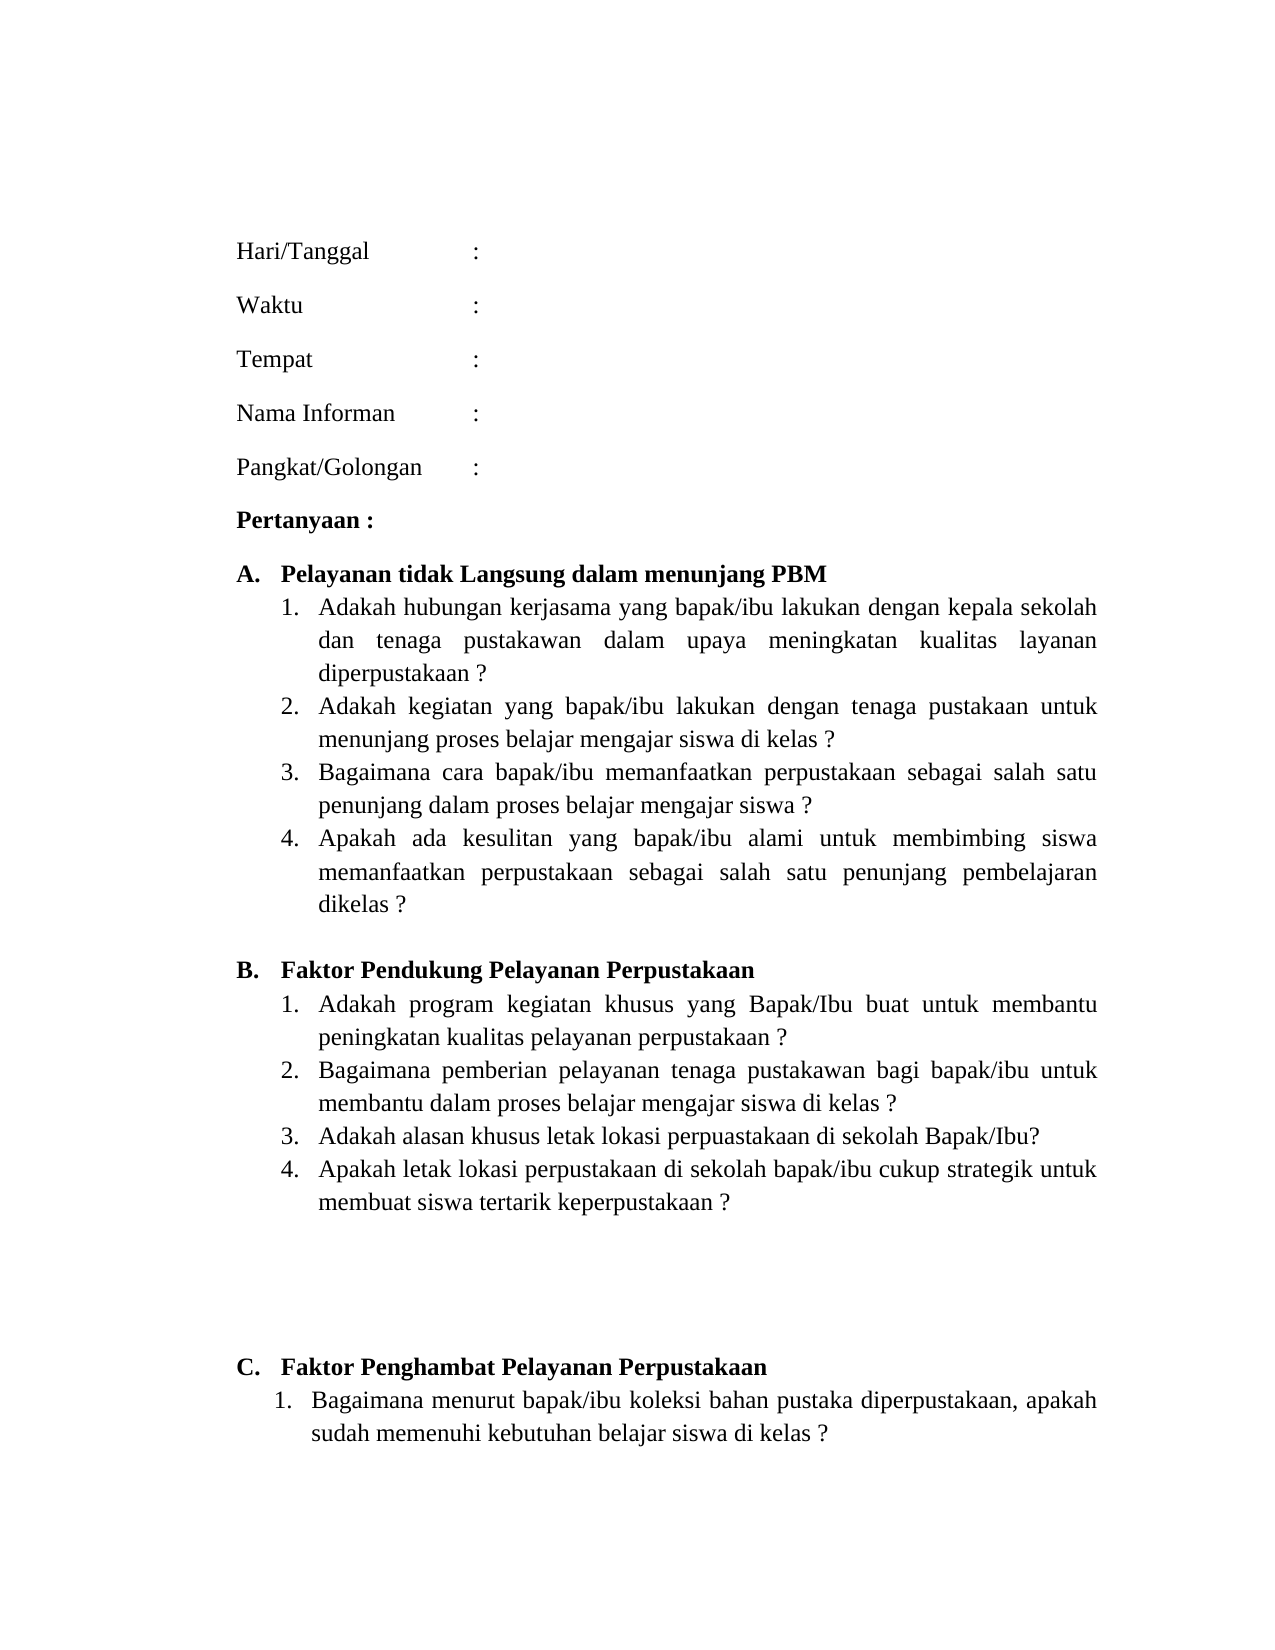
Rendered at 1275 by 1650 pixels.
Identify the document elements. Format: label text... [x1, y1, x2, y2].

list Apakah letak lokasi perpustakaan di sekolah bapak/ibu cukup strategik untuk membuat siswa tertarik keperpustakaan ? [281, 1154, 1098, 1216]
text Pangkat/Golongan : [236, 452, 1098, 480]
list Pelayanan tidak Langsung dalam menunjang PBM [236, 559, 1098, 588]
text Nama Informan : [236, 398, 1098, 427]
list Adakah kegiatan yang bapak/ibu lakukan dengan tenaga pustakaan untuk menunjang proses belajar mengajar siswa di kelas ? [281, 691, 1098, 753]
list Adakah program kegiatan khusus yang Bapak/Ibu buat untuk membantu peningkatan kualitas pelayanan perpustakaan ? [281, 989, 1098, 1050]
list Faktor Pendukung Pelayanan Perpustakaan [236, 956, 1098, 984]
list Faktor Penghambat Pelayanan Perpustakaan [236, 1352, 1098, 1381]
list Adakah alasan khusus letak lokasi perpuastakaan di sekolah Bapak/Ibu? [281, 1121, 1098, 1149]
list Apakah ada kesulitan yang bapak/ibu alami untuk membimbing siswa memanfaatkan perpustakaan sebagai salah satu penunjang pembelajaran dikelas ? [281, 823, 1098, 918]
list Bagaimana cara bapak/ibu memanfaatkan perpustakaan sebagai salah satu penunjang dalam proses belajar mengajar siswa ? [281, 757, 1098, 819]
text Waktu : [236, 290, 1098, 319]
text Hari/Tanggal : [236, 236, 1098, 265]
text Pertanyaan : [236, 506, 1098, 534]
text Tempat : [236, 344, 1098, 373]
list Adakah hubungan kerjasama yang bapak/ibu lakukan dengan kepala sekolah dan tenaga pustakawan dalam upaya meningkatan kualitas layanan diperpustakaan ? [281, 592, 1098, 687]
list Bagaimana pemberian pelayanan tenaga pustakawan bagi bapak/ibu untuk membantu dalam proses belajar mengajar siswa di kelas ? [281, 1055, 1098, 1116]
list Bagaimana menurut bapak/ibu koleksi bahan pustaka diperpustakaan, apakah sudah memenuhi kebutuhan belajar siswa di kelas ? [274, 1385, 1098, 1447]
